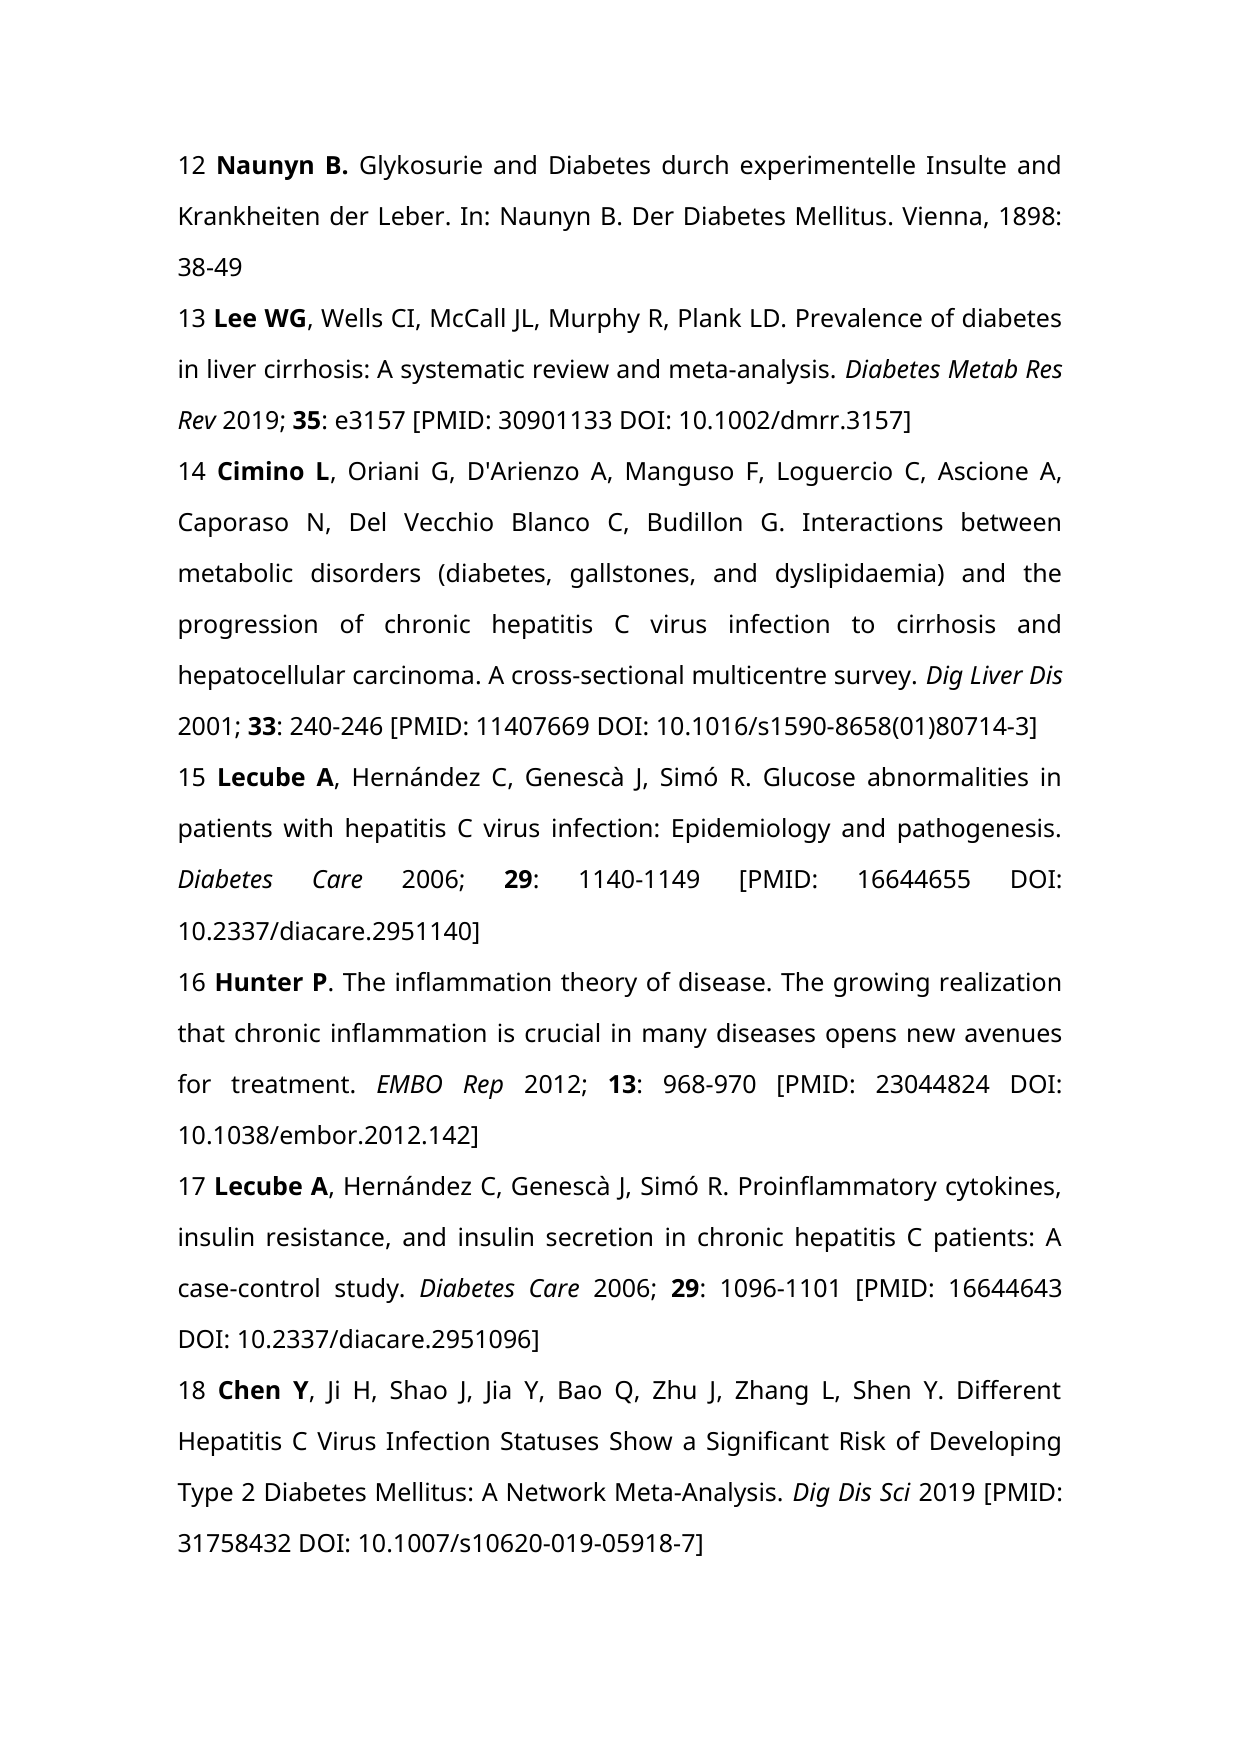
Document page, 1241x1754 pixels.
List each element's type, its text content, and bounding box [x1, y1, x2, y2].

text 15 Lecube A, Hernández C, Genescà J, Simó R. Glucose abnormalities in patients with hepatitis C virus infection: Epidemiology and pathogenesis. Diabetes Care 2006; 29: 1140-1149 [PMID: 16644655 DOI: 10.2337/diacare.2951140] [177, 760, 1063, 947]
text 17 Lecube A, Hernández C, Genescà J, Simó R. Proinflammatory cytokines, insulin resistance, and insulin secretion in chronic hepatitis C patients: A case-control study. Diabetes Care 2006; 29: 1096-1101 [PMID: 16644643 DOI: 10.2337/diacare.2951096] [177, 1168, 1063, 1356]
text 13 Lee WG, Wells CI, McCall JL, Murphy R, Plank LD. Prevalence of diabetes in liver cirrhosis: A systematic review and meta-analysis. Diabetes Metab Res Rev 2019; 35: e3157 [PMID: 30901133 DOI: 10.1002/dmrr.3157] [177, 301, 1063, 437]
text 18 Chen Y, Ji H, Shao J, Jia Y, Bao Q, Zhu J, Zhang L, Shen Y. Different Hepatitis C Virus Infection Statuses Show a Significant Risk of Developing Type 2 Diabetes Mellitus: A Network Meta-Analysis. Dig Dis Sci 2019 [PMID: 31758432 DOI: 10.1007/s10620-019-05918-7] [177, 1373, 1063, 1560]
text 16 Hunter P. The inflammation theory of disease. The growing realization that chronic inflammation is crucial in many diseases opens new avenues for treatment. EMBO Rep 2012; 13: 968-970 [PMID: 23044824 DOI: 10.1038/embor.2012.142] [177, 964, 1063, 1151]
text 14 Cimino L, Oriani G, D'Arienzo A, Manguso F, Loguercio C, Ascione A, Caporaso N, Del Vecchio Blanco C, Budillon G. Interactions between metabolic disorders (diabetes, gallstones, and dyslipidaemia) and the progression of chronic hepatitis C virus infection to cirrhosis and hepatocellular carcinoma. A cross-sectional multicentre survey. Dig Liver Dis 2001; 33: 240-246 [PMID: 11407669 DOI: 10.1016/s1590-8658(01)80714-3] [177, 454, 1063, 743]
text 12 Naunyn B. Glykosurie and Diabetes durch experimentelle Insulte and Krankheiten der Leber. In: Naunyn B. Der Diabetes Mellitus. Vienna, 1898: 38-49 [177, 148, 1063, 284]
